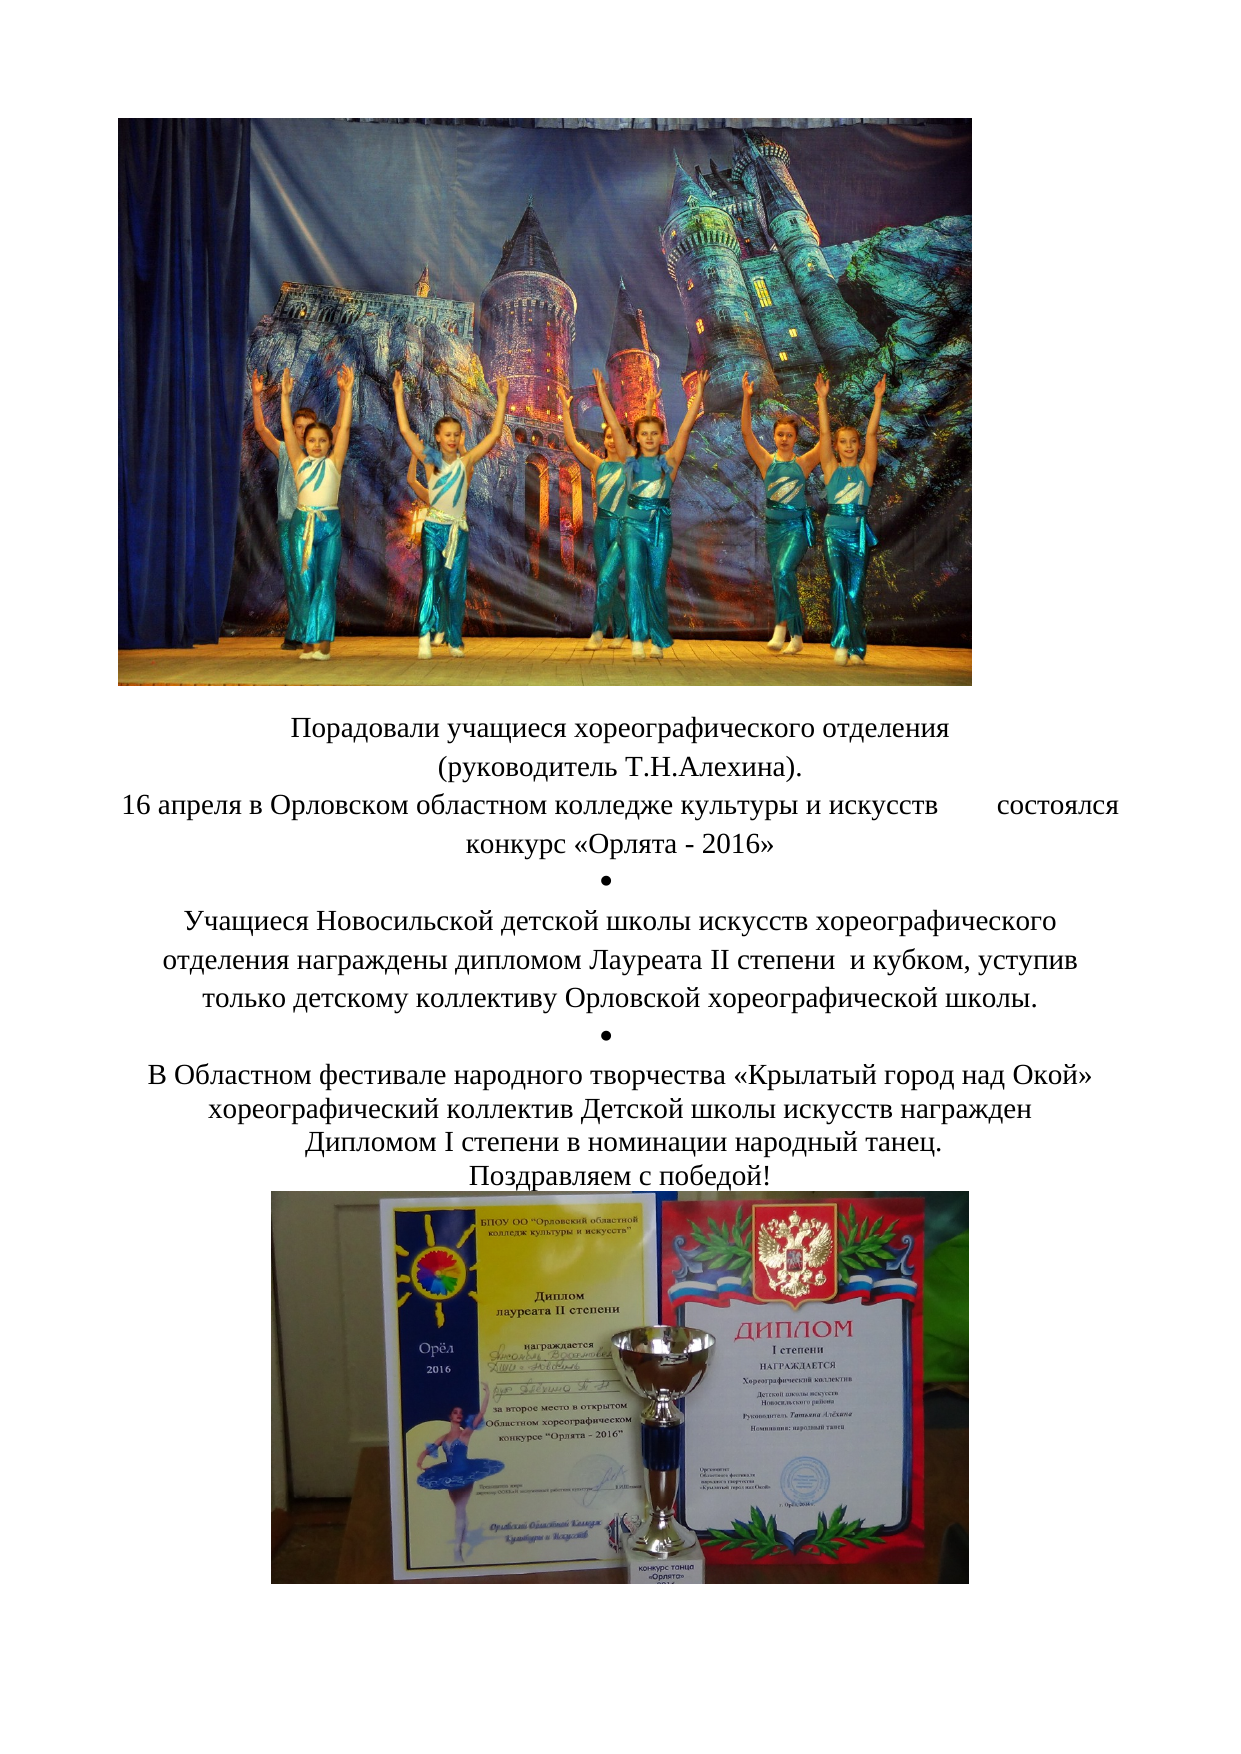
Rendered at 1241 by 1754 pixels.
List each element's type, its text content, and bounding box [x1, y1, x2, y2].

text В Областном фестивале народного творчества «Крылатый город над Окой» хореографический коллектив Детской школы искусств награжден [118, 1057, 1122, 1124]
text Дипломом I степени в номинации народный танец. [118, 1124, 1122, 1158]
text 16 апреля в Орловском областном колледже культуры и искусств состоялся конкурс «Орлята - 2016» [118, 787, 1122, 859]
text Порадовали учащиеся хореографического отделения [118, 710, 1122, 744]
text (руководитель Т.Н.Алехина). [118, 749, 1122, 782]
text Поздравляем с победой! [118, 1158, 1122, 1192]
picture [271, 1191, 969, 1584]
picture [118, 118, 972, 686]
text Учащиеся Новосильской детской школы искусств хореографического отделения награждены дипломом Лауреата II степени и кубком, уступив только детскому коллективу Орловской хореографической школы. [118, 903, 1122, 1014]
